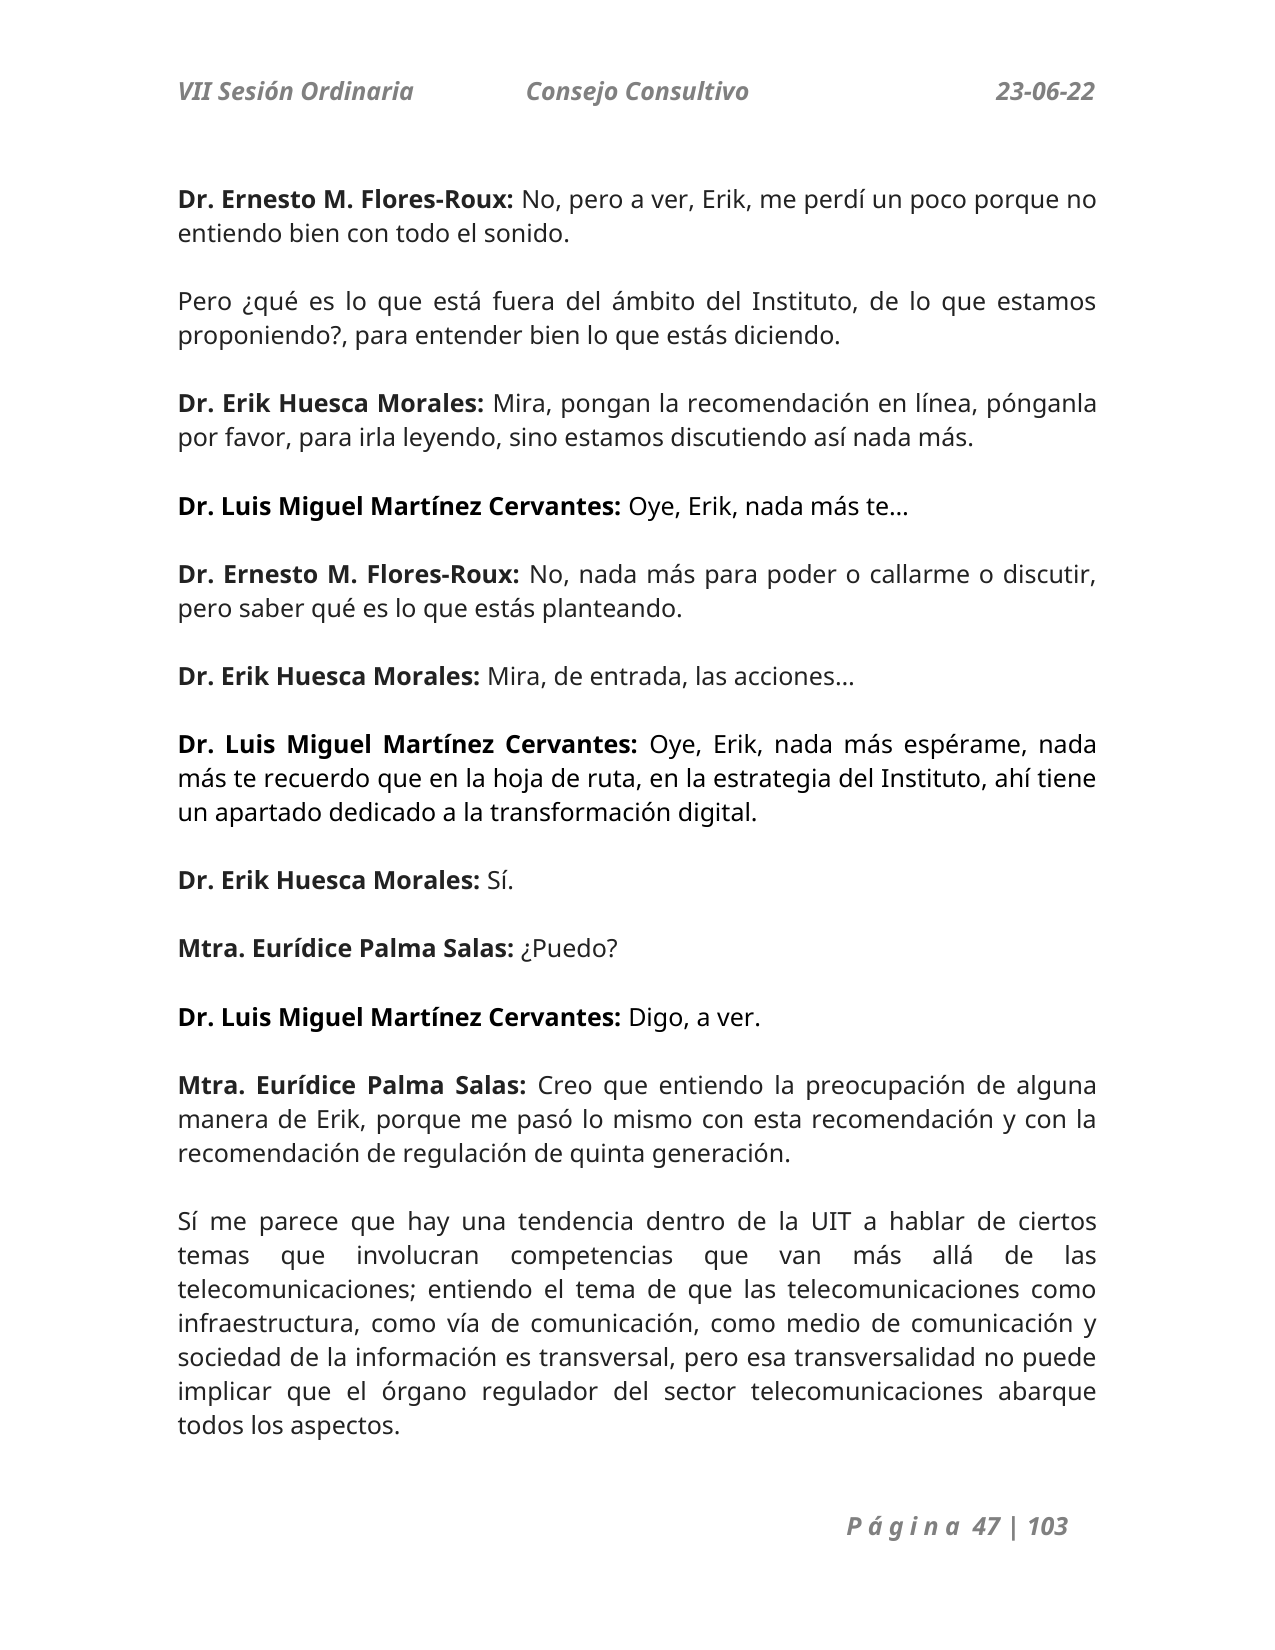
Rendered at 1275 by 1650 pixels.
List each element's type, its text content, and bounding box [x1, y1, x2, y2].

text Dr. Luis Miguel Martínez Cervantes: Digo, a ver. [177, 999, 1098, 1033]
text Dr. Ernesto M. Flores-Roux: No, pero a ver, Erik, me perdí un poco porque no entiendo bien con todo el sonido. [177, 182, 1098, 250]
text Dr. Luis Miguel Martínez Cervantes: Oye, Erik, nada más te… [177, 488, 1098, 522]
text Sí me parece que hay una tendencia dentro de la UIT a hablar de ciertos temas que involucran competencias que van más allá de las telecomunicaciones; entiendo el tema de que las telecomunicaciones como infraestructura, como vía de comunicación, como medio de comunicación y sociedad de la información es transversal, pero esa transversalidad no puede implicar que el órgano regulador del sector telecomunicaciones abarque todos los aspectos. [177, 1203, 1098, 1442]
text Dr. Erik Huesca Morales: Sí. [177, 863, 1098, 897]
text Pero ¿qué es lo que está fuera del ámbito del Instituto, de lo que estamos proponiendo?, para entender bien lo que estás diciendo. [177, 284, 1098, 352]
text Mtra. Eurídice Palma Salas: Creo que entiendo la preocupación de alguna manera de Erik, porque me pasó lo mismo con esta recomendación y con la recomendación de regulación de quinta generación. [177, 1067, 1098, 1169]
text Dr. Luis Miguel Martínez Cervantes: Oye, Erik, nada más espérame, nada más te recuerdo que en la hoja de ruta, en la estrategia del Instituto, ahí tiene un apartado dedicado a la transformación digital. [177, 727, 1098, 829]
text Mtra. Eurídice Palma Salas: ¿Puedo? [177, 931, 1098, 965]
text Dr. Erik Huesca Morales: Mira, pongan la recomendación en línea, pónganla por favor, para irla leyendo, sino estamos discutiendo así nada más. [177, 386, 1098, 454]
text Dr. Erik Huesca Morales: Mira, de entrada, las acciones… [177, 658, 1098, 693]
text Dr. Ernesto M. Flores-Roux: No, nada más para poder o callarme o discutir, pero saber qué es lo que estás planteando. [177, 556, 1098, 624]
